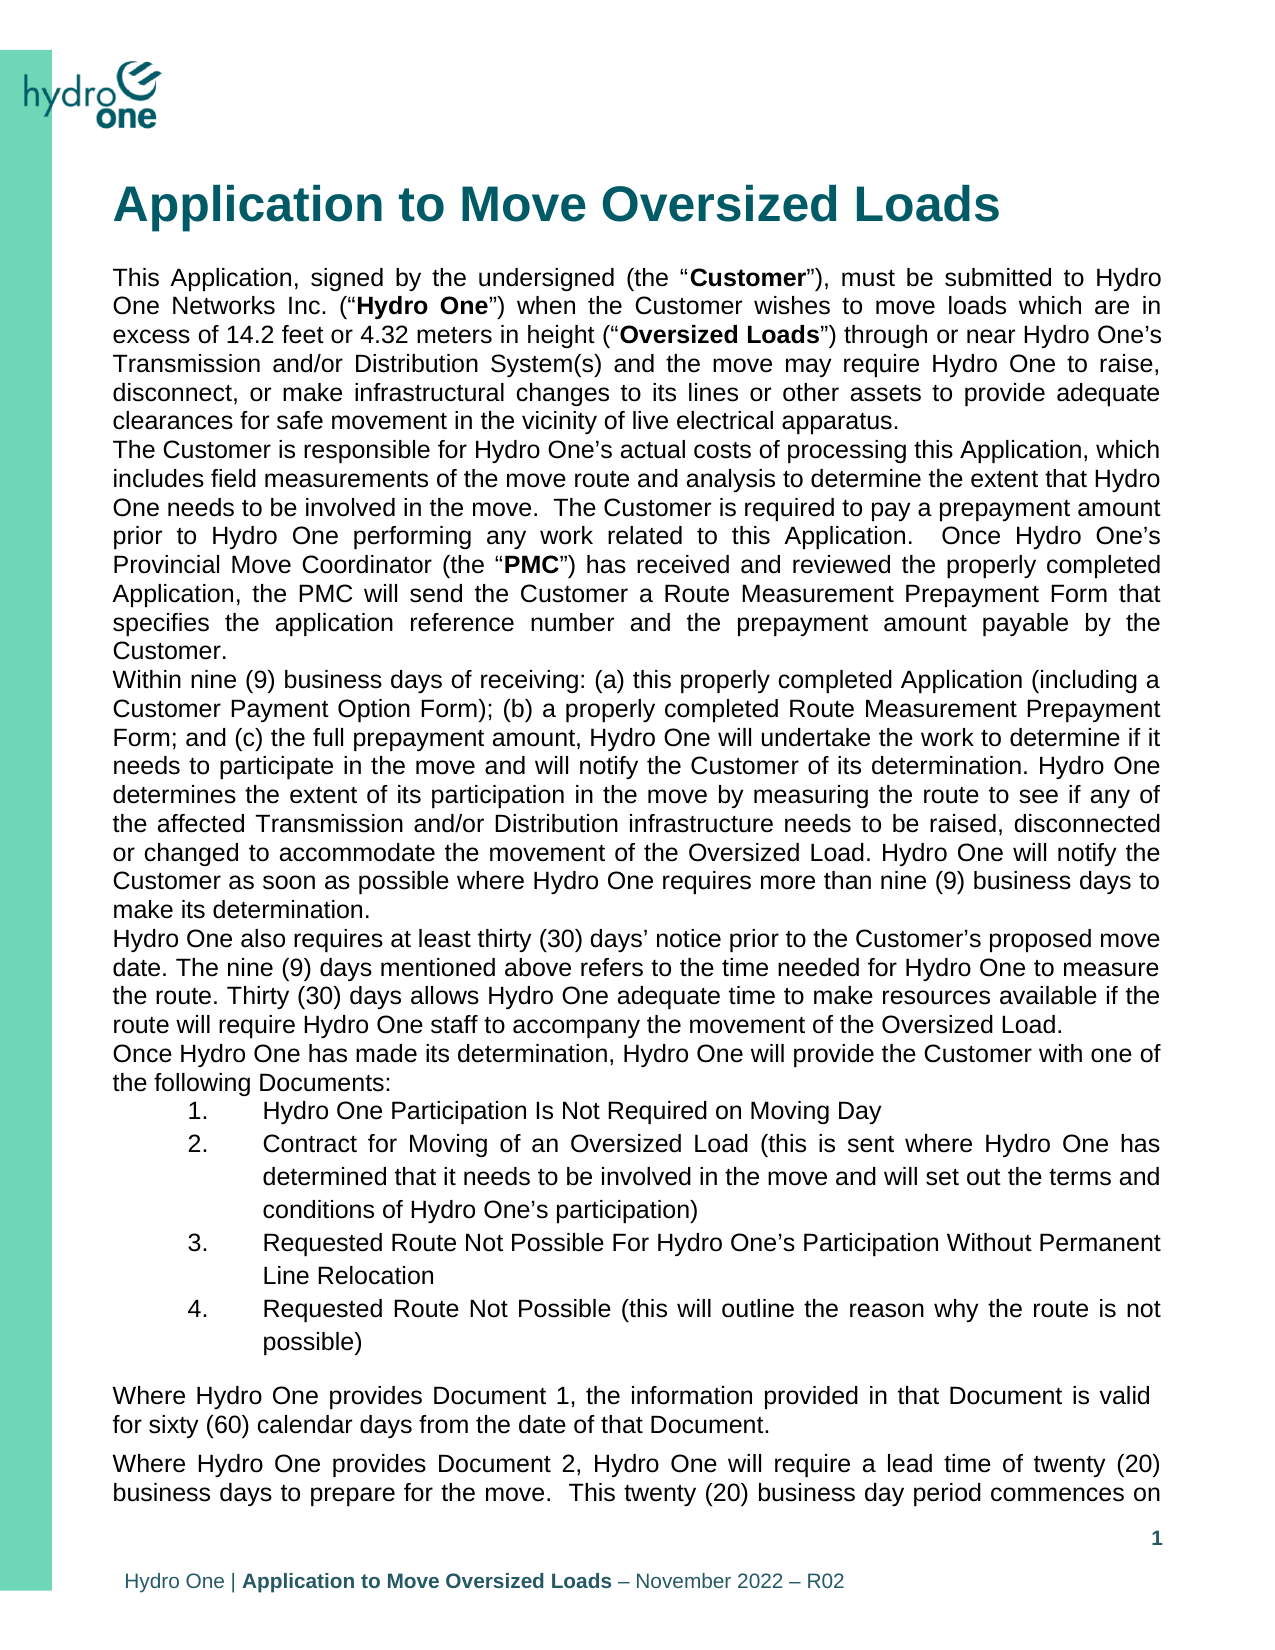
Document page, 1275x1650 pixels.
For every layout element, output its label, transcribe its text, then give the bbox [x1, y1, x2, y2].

text Once Hydro One has made its determination, Hydro One will provide the Customer with one of the following Documents: [112, 1039, 1162, 1096]
picture [22, 60, 164, 129]
list Contract for Moving of an Oversized Load (this is sent where Hydro One has determined that it needs to be involved in the move and will set out the terms and conditions of Hydro One’s participation) [187, 1129, 1162, 1224]
text The Customer is responsible for Hydro One’s actual costs of processing this Application, which includes field measurements of the move route and analysis to determine the extent that Hydro One needs to be involved in the move. The Customer is required to pay a prepayment amount prior to Hydro One performing any work related to this Application. Once Hydro One’s Provincial Move Coordinator (the “PMC”) has received and reviewed the properly completed Application, the PMC will send the Customer a Route Measurement Prepayment Form that specifies the application reference number and the prepayment amount payable by the Customer. [112, 435, 1162, 665]
list Requested Route Not Possible For Hydro One’s Participation Without Permanent Line Relocation [187, 1228, 1162, 1290]
text Hydro One also requires at least thirty (30) days’ notice prior to the Customer’s proposed move date. The nine (9) days mentioned above refers to the time needed for Hydro One to measure the route. Thirty (30) days allows Hydro One adequate time to make resources available if the route will require Hydro One staff to accompany the movement of the Oversized Load. [112, 924, 1162, 1039]
text This Application, signed by the undersigned (the “Customer”), must be submitted to Hydro One Networks Inc. (“Hydro One”) when the Customer wishes to move loads which are in excess of 14.2 feet or 4.32 meters in height (“Oversized Loads”) through or near Hydro One’s Transmission and/or Distribution System(s) and the move may require Hydro One to raise, disconnect, or make infrastructural changes to its lines or other assets to provide adequate clearances for safe movement in the vicinity of live electrical apparatus. [112, 262, 1162, 435]
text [112, 1449, 1162, 1507]
subtitle Application to Move Oversized Loads [112, 175, 1162, 233]
text Within nine (9) business days of receiving: (a) this properly completed Application (including a Customer Payment Option Form); (b) a properly completed Route Measurement Prepayment Form; and (c) the full prepayment amount, Hydro One will undertake the work to determine if it needs to participate in the move and will notify the Customer of its determination. Hydro One determines the extent of its participation in the move by measuring the route to see if any of the affected Transmission and/or Distribution infrastructure needs to be raised, disconnected or changed to accommodate the movement of the Oversized Load. Hydro One will notify the Customer as soon as possible where Hydro One requires more than nine (9) business days to make its determination. [112, 665, 1162, 924]
list Requested Route Not Possible (this will outline the reason why the route is not possible) [187, 1294, 1162, 1356]
text Where Hydro One provides Document 1, the information provided in that Document is valid for sixty (60) calendar days from the date of that Document. [112, 1381, 1153, 1439]
list Hydro One Participation Is Not Required on Moving Day [187, 1096, 1162, 1125]
